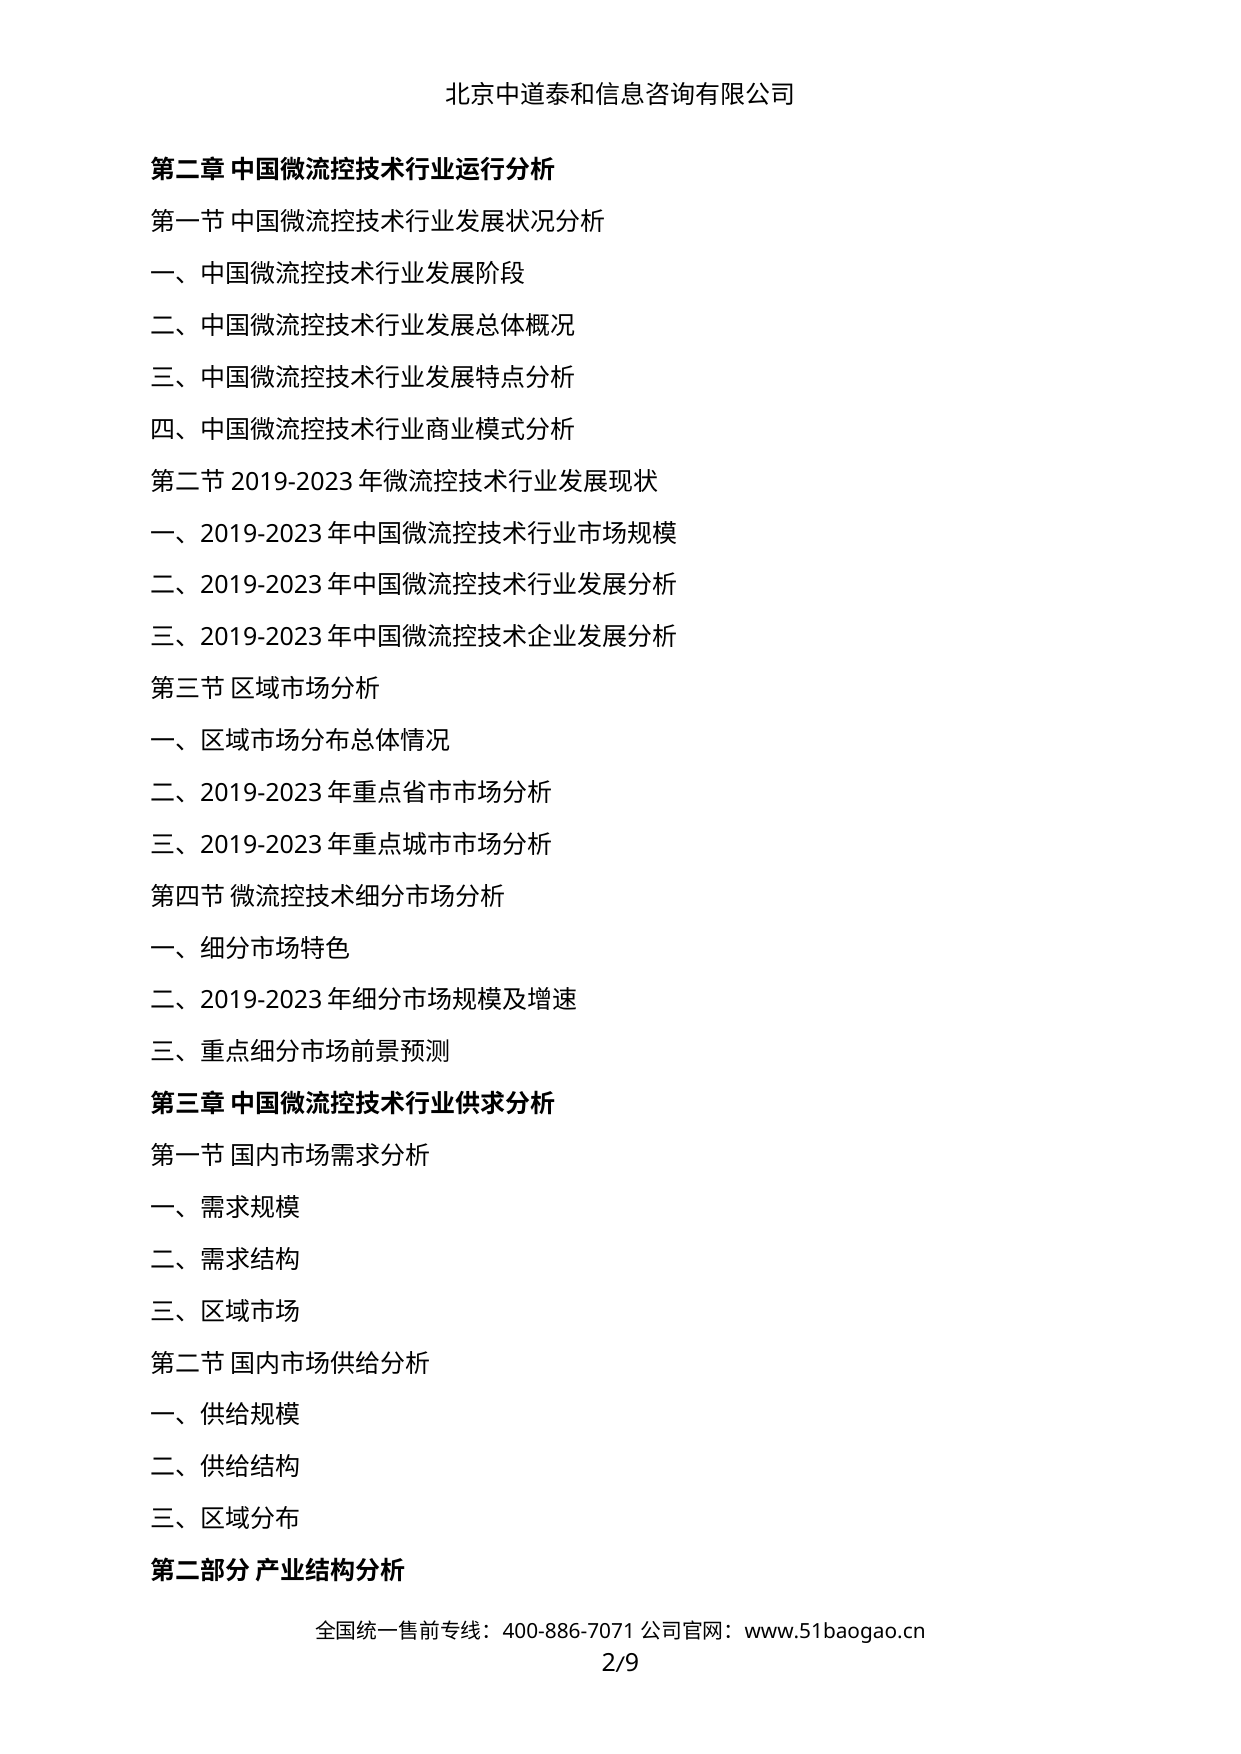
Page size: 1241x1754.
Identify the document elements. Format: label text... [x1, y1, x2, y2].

text 一、区域市场分布总体情况 [150, 721, 1090, 757]
text 第一节 中国微流控技术行业发展状况分析 [150, 202, 1090, 238]
text 一、细分市场特色 [150, 928, 1090, 964]
text 一、2019-2023年中国微流控技术行业市场规模 [150, 513, 1090, 549]
text 四、中国微流控技术行业商业模式分析 [150, 409, 1090, 446]
text 三、中国微流控技术行业发展特点分析 [150, 357, 1090, 394]
text 第二部分 产业结构分析 [150, 1551, 1090, 1587]
text 二、2019-2023年重点省市市场分析 [150, 772, 1090, 809]
text 三、重点细分市场前景预测 [150, 1032, 1090, 1068]
text 二、供给结构 [150, 1447, 1090, 1483]
text 三、2019-2023年中国微流控技术企业发展分析 [150, 617, 1090, 653]
text 一、供给规模 [150, 1395, 1090, 1431]
text 第二节 国内市场供给分析 [150, 1343, 1090, 1379]
text 第二章 中国微流控技术行业运行分析 [150, 150, 1090, 186]
text 三、区域分布 [150, 1499, 1090, 1535]
text 三、区域市场 [150, 1291, 1090, 1327]
text 第四节 微流控技术细分市场分析 [150, 876, 1090, 912]
text 二、需求结构 [150, 1239, 1090, 1276]
text 第二节 2019-2023年微流控技术行业发展现状 [150, 461, 1090, 497]
text 二、2019-2023年细分市场规模及增速 [150, 980, 1090, 1016]
text 第三章 中国微流控技术行业供求分析 [150, 1084, 1090, 1120]
text 二、2019-2023年中国微流控技术行业发展分析 [150, 565, 1090, 601]
text 三、2019-2023年重点城市市场分析 [150, 824, 1090, 861]
text 一、中国微流控技术行业发展阶段 [150, 254, 1090, 290]
text 第三节 区域市场分析 [150, 669, 1090, 705]
text 一、需求规模 [150, 1187, 1090, 1224]
text 第一节 国内市场需求分析 [150, 1136, 1090, 1172]
text 二、中国微流控技术行业发展总体概况 [150, 306, 1090, 342]
